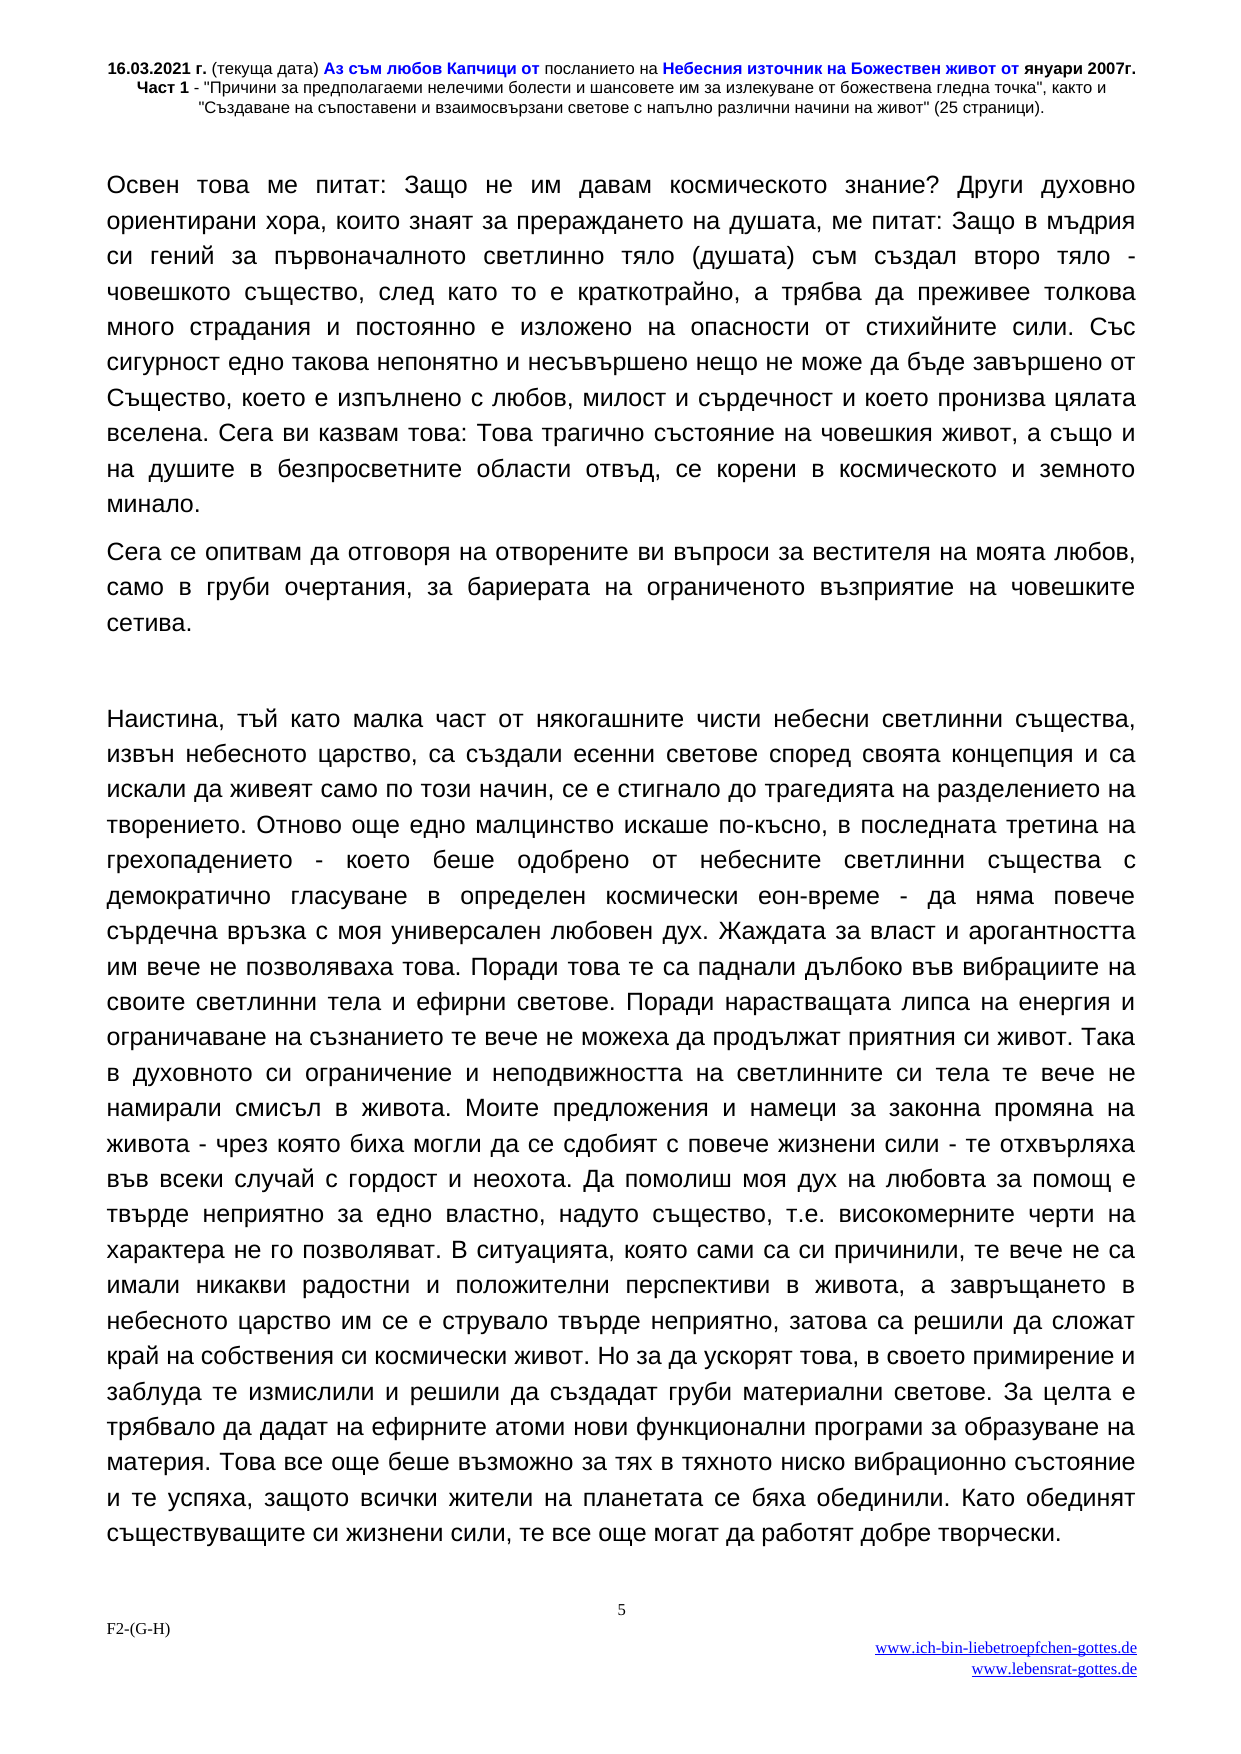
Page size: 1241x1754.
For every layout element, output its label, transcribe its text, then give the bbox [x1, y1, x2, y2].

text Освен това ме питат: Защо не им давам космическото знание? Други духовно ориентирани хора, които знаят за прераждането на душата, ме питат: Защо в мъдрия си гений за първоначалното светлинно тяло (душата) съм създал второ тяло - човешкото същество, след като то е краткотрайно, а трябва да преживее толкова много страдания и постоянно е изложено на опасности от стихийните сили. Със сигурност едно такова непонятно и несъвършено нещо не може да бъде завършено от Същество, което е изпълнено с любов, милост и сърдечност и което пронизва цялата вселена. Сега ви казвам това: Това трагично състояние на човешкия живот, а също и на душите в безпросветните области отвъд, се корени в космическото и земното минало. [106, 165, 1137, 519]
text Наистина, тъй като малка част от някогашните чисти небесни светлинни същества, извън небесното царство, са създали есенни светове според своята концепция и са искали да живеят само по този начин, се е стигнало до трагедията на разделението на творението. Отново още едно малцинство искаше по-късно, в последната третина на грехопадението - което беше одобрено от небесните светлинни същества с демократично гласуване в определен космически еон-време - да няма повече сърдечна връзка с моя универсален любовен дух. Жаждата за власт и арогантността им вече не позволяваха това. Поради това те са паднали дълбоко във вибрациите на своите светлинни тела и ефирни светове. Поради нарастващата липса на енергия и ограничаване на съзнанието те вече не можеха да продължат приятния си живот. Така в духовното си ограничение и неподвижността на светлинните си тела те вече не намирали смисъл в живота. Моите предложения и намеци за законна промяна на живота - чрез която биха могли да се сдобият с повече жизнени сили - те отхвърляха във всеки случай с гордост и неохота. Да помолиш моя дух на любовта за помощ е твърде неприятно за едно властно, надуто същество, т.е. високомерните черти на характера не го позволяват. В ситуацията, която сами са си причинили, те вече не са имали никакви радостни и положителни перспективи в живота, а завръщането в небесното царство им се е струвало твърде неприятно, затова са решили да сложат край на собствения си космически живот. Но за да ускорят това, в своето примирение и заблуда те измислили и решили да създадат груби материални светове. За целта е трябвало да дадат на ефирните атоми нови функционални програми за образуване на материя. Това все още беше възможно за тях в тяхното ниско вибрационно състояние и те успяха, защото всички жители на планетата се бяха обединили. Като обединят съществуващите си жизнени сили, те все още могат да работят добре творчески. [106, 699, 1137, 1549]
text Сега се опитвам да отговоря на отворените ви въпроси за вестителя на моята любов, само в груби очертания, за бариерата на ограниченото възприятие на човешките сетива. [106, 532, 1137, 638]
